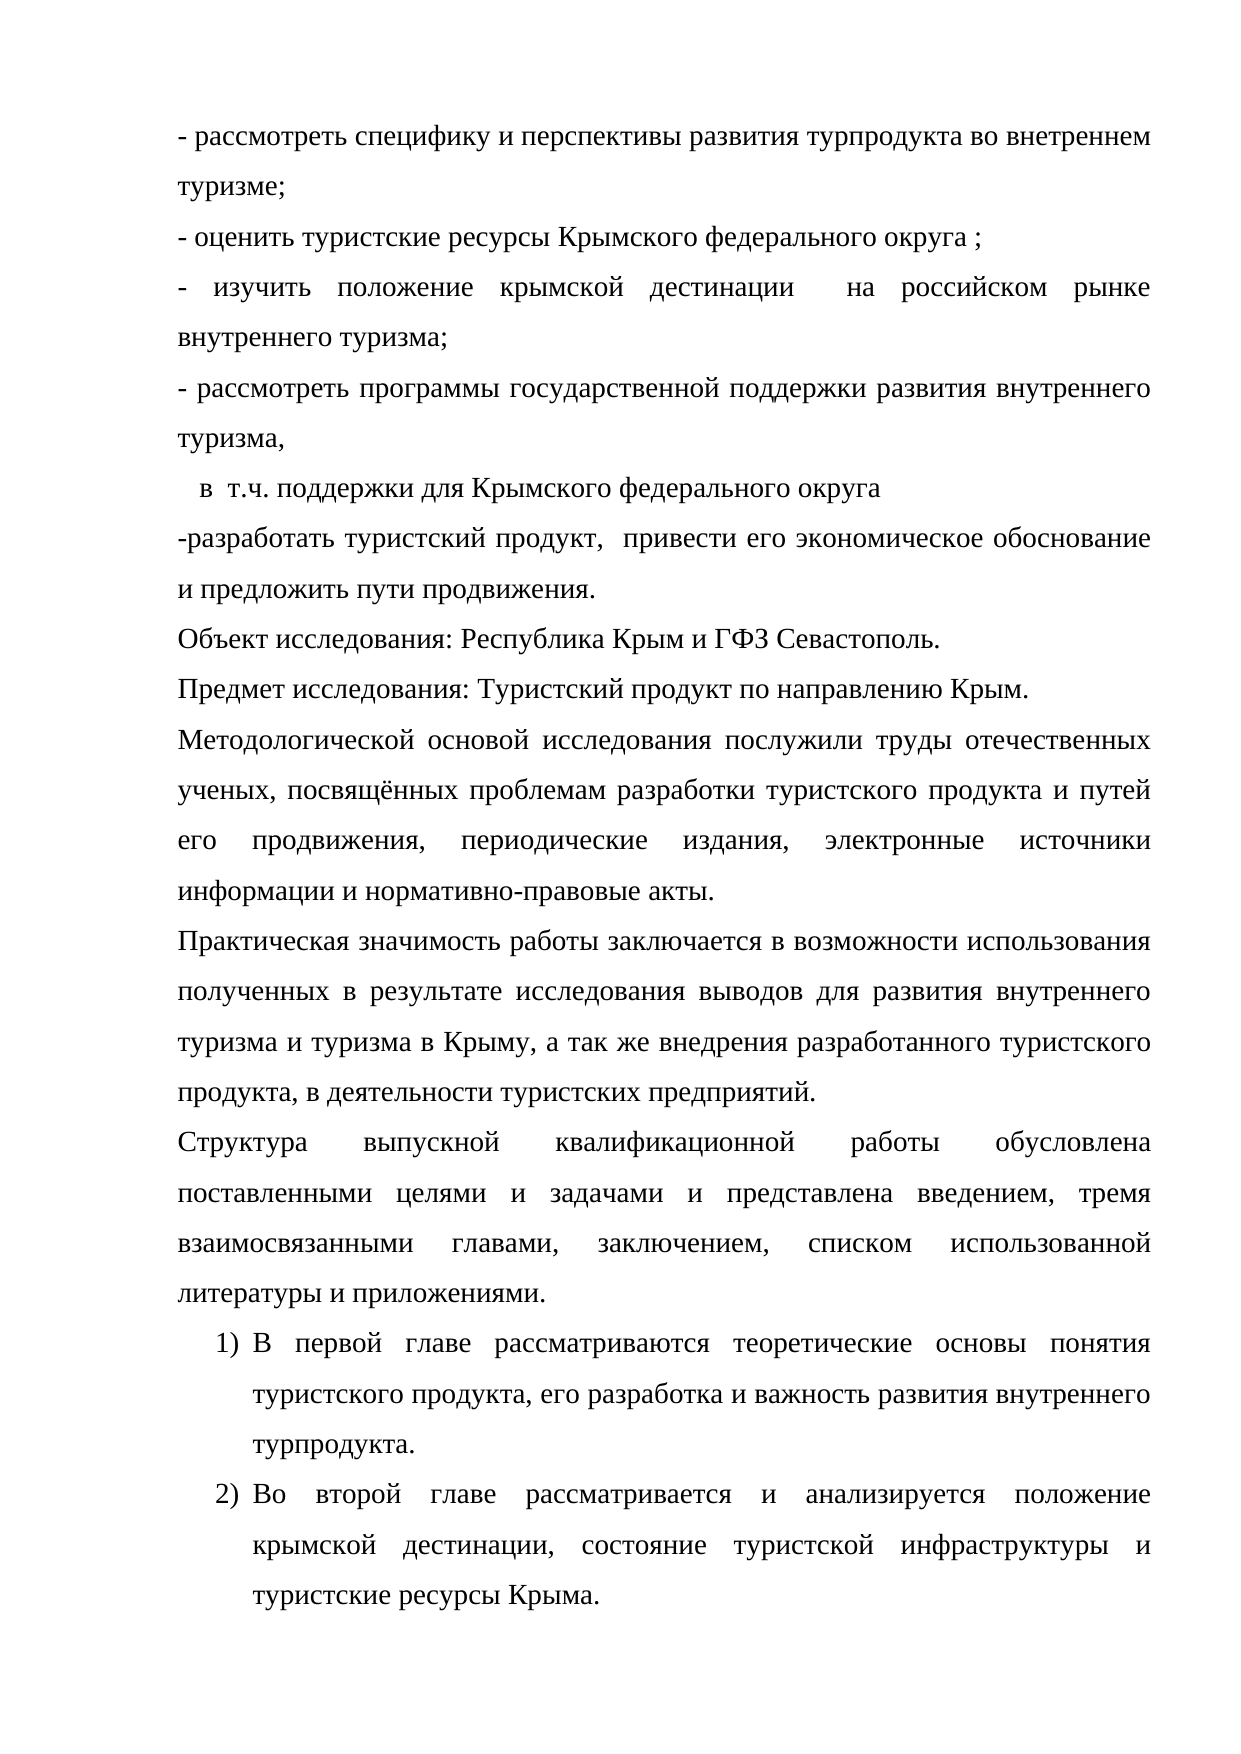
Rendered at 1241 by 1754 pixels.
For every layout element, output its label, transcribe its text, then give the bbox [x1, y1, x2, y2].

text Объект исследования: Республика Крым и ГФЗ Севастополь. [177, 621, 1152, 655]
text Практическая значимость работы заключается в возможности использования полученных в результате исследования выводов для развития внутреннего туризма и туризма в Крыму, а так же внедрения разработанного туристского продукта, в деятельности туристских предприятий. [177, 923, 1152, 1108]
text Методологической основой исследования послужили труды отечественных ученых, посвящённых проблемам разработки туристского продукта и путей его продвижения, периодические издания, электронные источники информации и нормативно-правовые акты. [177, 722, 1152, 906]
text - рассмотреть программы государственной поддержки развития внутреннего туризма, [177, 370, 1152, 453]
text в т.ч. поддержки для Крымского федерального округа [177, 470, 1152, 504]
text - оценить туристские ресурсы Крымского федерального округа ; [177, 219, 1152, 252]
list Во второй главе рассматривается и анализируется положение крымской дестинации, состояние туристской инфраструктуры и туристские ресурсы Крыма. [215, 1477, 1152, 1611]
text Структура выпускной квалификационной работы обусловлена поставленными целями и задачами и представлена введением, тремя взаимосвязанными главами, заключением, списком использованной литературы и приложениями. [177, 1124, 1152, 1309]
text -разработать туристский продукт, привести его экономическое обоснование и предложить пути продвижения. [177, 521, 1152, 604]
text Предмет исследования: Туристский продукт по направлению Крым. [177, 672, 1152, 705]
text - изучить положение крымской дестинации на российском рынке внутреннего туризма; [177, 269, 1152, 353]
text - рассмотреть специфику и перспективы развития турпродукта во внетреннем туризме; [177, 118, 1152, 202]
list В первой главе рассматриваются теоретические основы понятия туристского продукта, его разработка и важность развития внутреннего турпродукта. [215, 1326, 1152, 1460]
